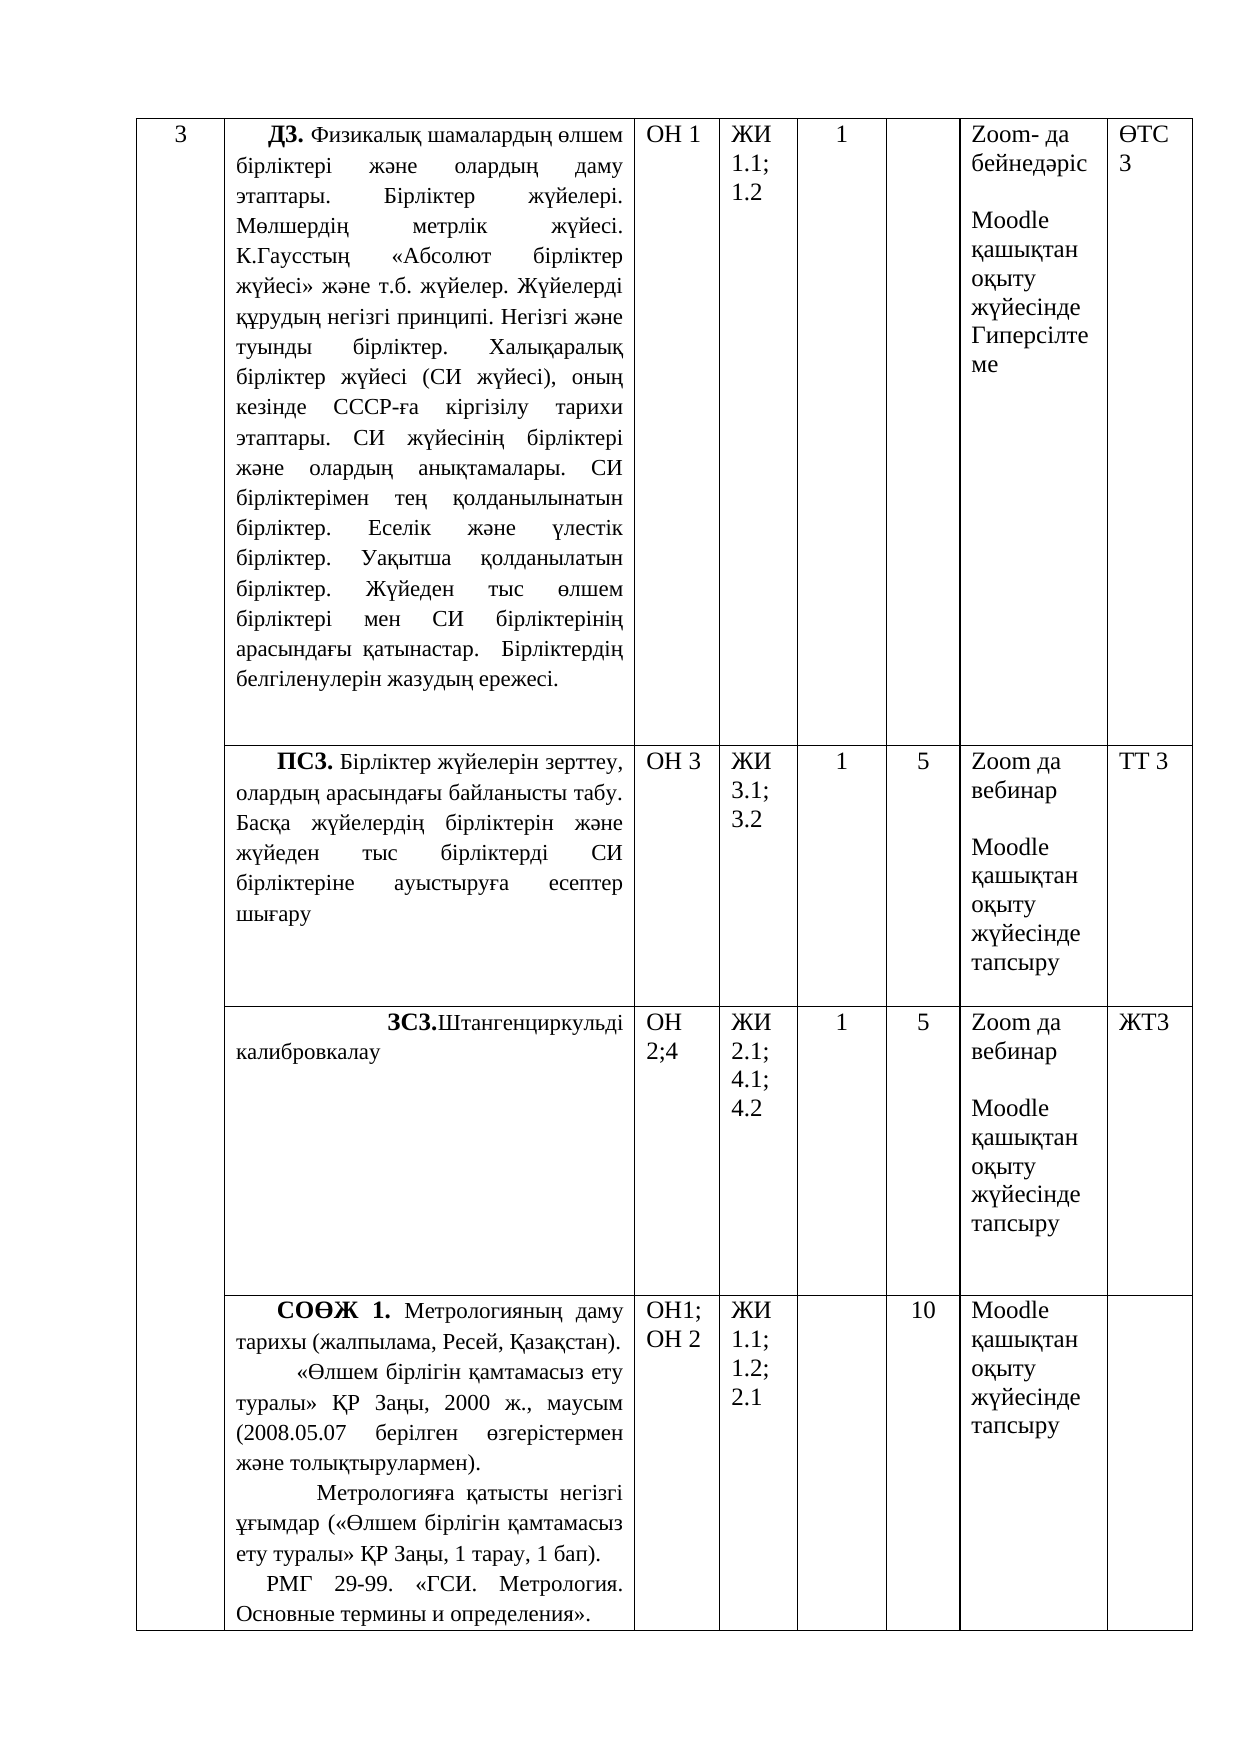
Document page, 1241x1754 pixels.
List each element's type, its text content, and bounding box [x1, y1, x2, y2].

table_cell Zoom да вебинар Moodlе қашықтан оқыту жүйесінде тапсыру [961, 1007, 1107, 1294]
table_cell Zoom да вебинар Moodlе қашықтан оқыту жүйесінде тапсыру [961, 746, 1107, 1006]
table_cell ЖИ 1.1; 1.2; 2.1 [720, 1296, 797, 1630]
table_cell [887, 119, 959, 745]
table_cell ОН 1 [635, 119, 719, 745]
table_cell [1108, 1296, 1192, 1630]
table_cell ЖИ 2.1; 4.1; 4.2 [720, 1007, 797, 1294]
table_cell 1 [798, 119, 886, 745]
table_cell ЖИ 1.1; 1.2 [720, 119, 797, 745]
table_cell ТТ 3 [1108, 746, 1192, 1006]
table_cell [798, 1296, 886, 1630]
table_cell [225, 1296, 634, 1630]
table_cell 1 [798, 746, 886, 1006]
table_cell ОН 3 [635, 746, 719, 1006]
table_cell 3 [137, 119, 224, 1630]
table_cell ОН 2;4 [635, 1007, 719, 1294]
table_cell ЖИ 3.1; 3.2 [720, 746, 797, 1006]
table_cell 5 [887, 746, 959, 1006]
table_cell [961, 1296, 1107, 1630]
table_cell ӨТС 3 [1108, 119, 1192, 745]
table_cell ЗС3.Штангенциркульді калибровкалау [225, 1007, 634, 1294]
table_cell 5 [887, 1007, 959, 1294]
table_cell ОН1; ОН 2 [635, 1296, 719, 1630]
table_cell ПС3. Бірліктер жүйелерін зерттеу, олардың арасындағы байланысты табу. Басқа жүйелердің бірліктерін және жүйеден тыс бірліктерді СИ бірліктеріне ауыстыруға есептер шығару [225, 746, 634, 1006]
table_cell 10 [887, 1296, 959, 1630]
table_cell Zoom- да бейнедәріс Moodlе қашықтан оқыту жүйесінде Гиперсілтеме [961, 119, 1107, 745]
table_cell ЖТ3 [1108, 1007, 1192, 1294]
table_cell Д3. Физикалық шамалардың өлшем бірліктері және олардың даму этаптары. Бірліктер жүйелері. Мөлшердің метрлік жүйесі. К.Гаусстың «Абсолют бірліктер жүйесі» және т.б. жүйелер. Жүйелерді құрудың негізгі принципі. Негізгі және туынды бірліктер. Халықаралық бірліктер жүйесі (СИ жүйесі), оның кезінде СССР-ға кіргізілу тарихи этаптары. СИ жүйесінің бірліктері және олардың анықтамалары. СИ бірліктерімен тең қолданылынатын бірліктер. Еселік және үлестік бірліктер. Уақытша қолданылатын бірліктер. Жүйеден тыс өлшем бірліктері мен СИ бірліктерінің арасындағы қатынастар. Бірліктердің белгіленулерін жазудың ережесі. [225, 119, 634, 745]
table_cell 1 [798, 1007, 886, 1294]
